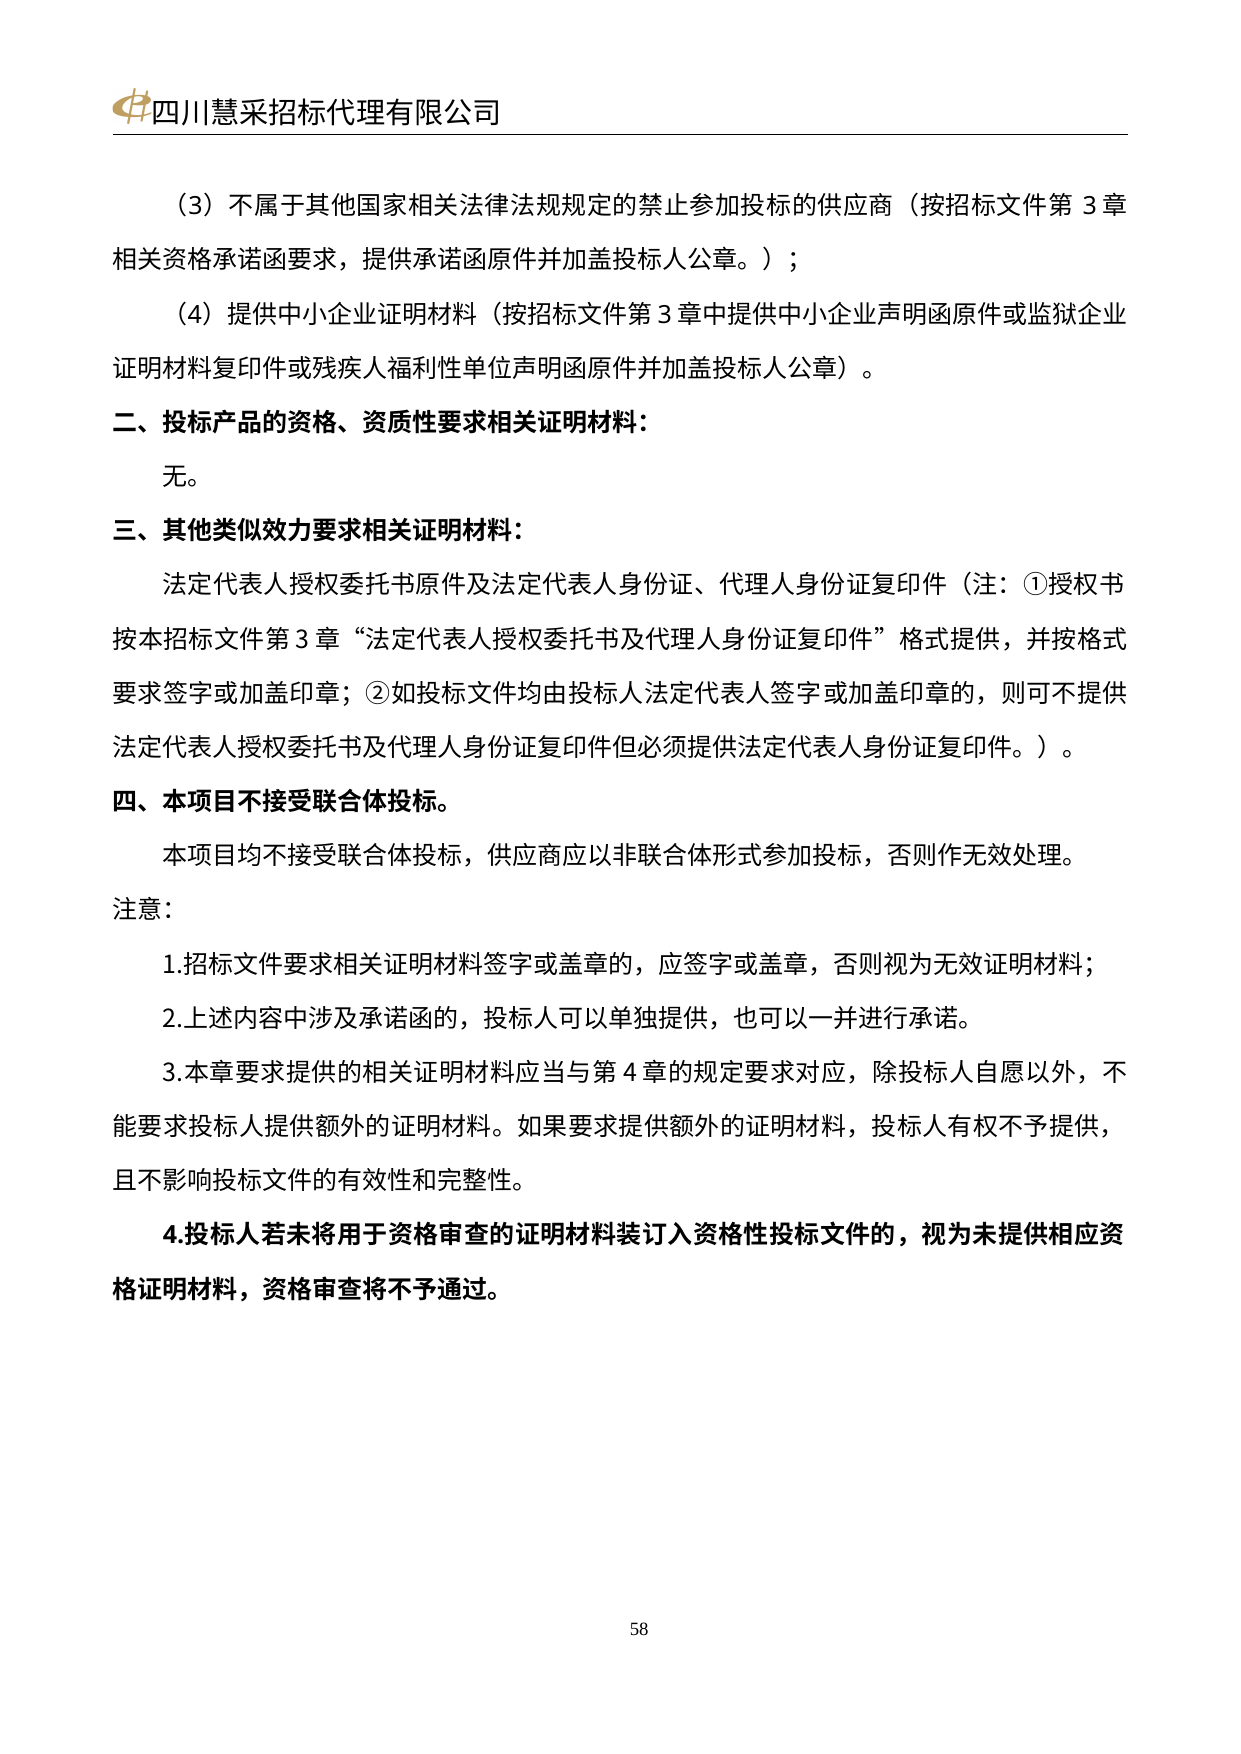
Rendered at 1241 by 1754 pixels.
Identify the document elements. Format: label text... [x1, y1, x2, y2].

text 四、本项目不接受联合体投标。 [112, 767, 1128, 821]
text 本项目均不接受联合体投标，供应商应以非联合体形式参加投标，否则作无效处理。 [112, 821, 1128, 876]
picture [112, 88, 152, 124]
text 注意： [112, 876, 1128, 930]
text 二、投标产品的资格、资质性要求相关证明材料： [112, 388, 1128, 442]
text （3）不属于其他国家相关法律法规规定的禁止参加投标的供应商（按招标文件第3章 相关资格承诺函要求，提供承诺函原件并加盖投标人公章。）； [112, 171, 1128, 280]
text 三、其他类似效力要求相关证明材料： [112, 496, 1128, 551]
text 3.本章要求提供的相关证明材料应当与第4章的规定要求对应，除投标人自愿以外，不能要求投标人提供额外的证明材料。如果要求提供额外的证明材料，投标人有权不予提供，且不影响投标文件的有效性和完整性。 [112, 1038, 1128, 1201]
text 法定代表人授权委托书原件及法定代表人身份证、代理人身份证复印件（注：①授权书按本招标文件第3章“法定代表人授权委托书及代理人身份证复印件”格式提供，并按格式要求签字或加盖印章；②如投标文件均由投标人法定代表人签字或加盖印章的，则可不提供法定代表人授权委托书及代理人身份证复印件但必须提供法定代表人身份证复印件。）。 [112, 551, 1128, 767]
text 无。 [112, 442, 1128, 496]
text （4）提供中小企业证明材料（按招标文件第3章中提供中小企业声明函原件或监狱企业证明材料复印件或残疾人福利性单位声明函原件并加盖投标人公章）。 [112, 280, 1128, 388]
text 4.投标人若未将用于资格审查的证明材料装订入资格性投标文件的，视为未提供相应资格证明材料，资格审查将不予通过。 [112, 1201, 1128, 1309]
text 2.上述内容中涉及承诺函的，投标人可以单独提供，也可以一并进行承诺。 [112, 984, 1128, 1038]
text 1.招标文件要求相关证明材料签字或盖章的，应签字或盖章，否则视为无效证明材料； [112, 930, 1128, 984]
